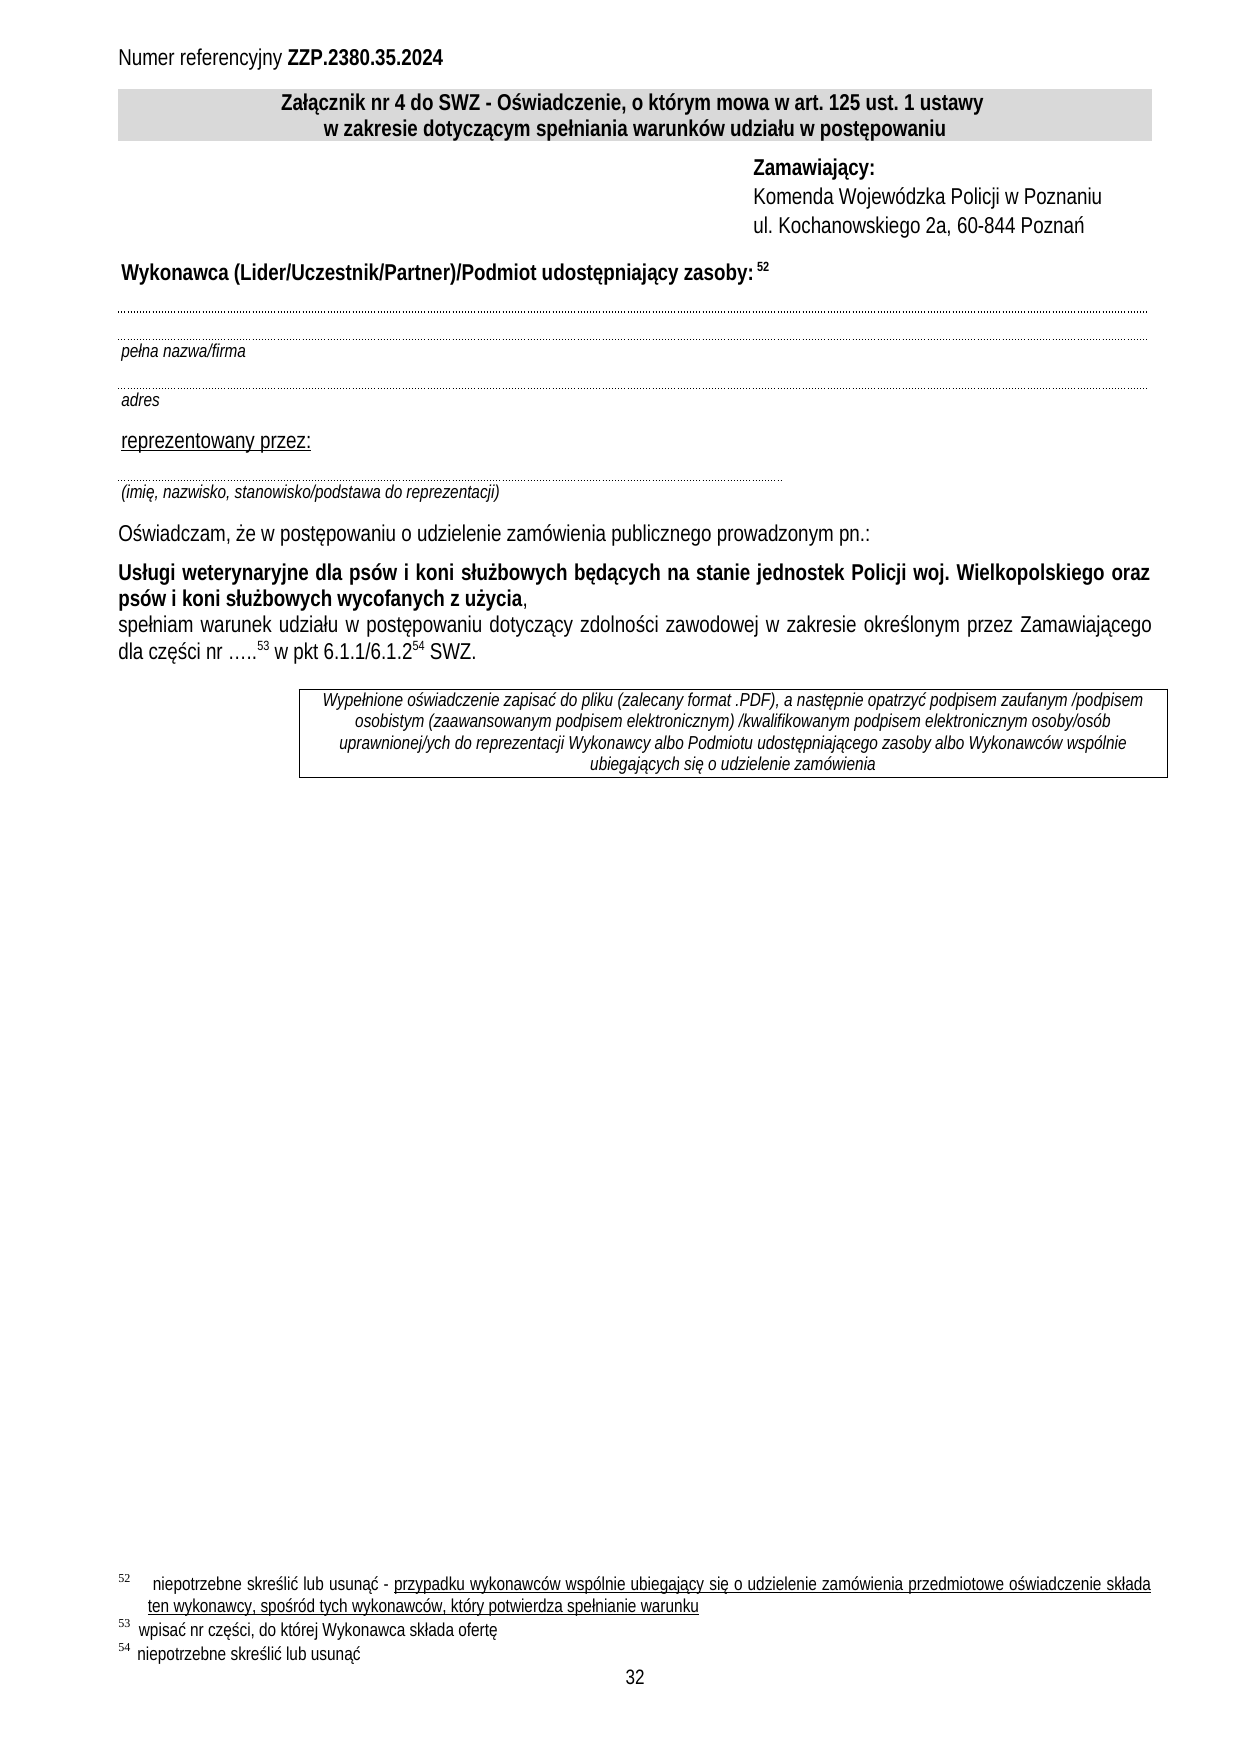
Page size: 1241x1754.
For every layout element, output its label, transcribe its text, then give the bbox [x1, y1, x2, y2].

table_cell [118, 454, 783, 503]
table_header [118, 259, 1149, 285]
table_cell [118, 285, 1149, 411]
text Oświadczam, że w postępowaniu o udzielenie zamówienia publicznego prowadzonym pn.: [118, 520, 1152, 546]
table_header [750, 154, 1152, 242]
text spełniam warunek udziału w postępowaniu dotyczący zdolności zawodowej w zakresie określonym przez Zamawiającego dla części nr ….. w pkt 6.1.1/6.1.2 SWZ. [118, 611, 1152, 664]
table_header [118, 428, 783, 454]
text Załącznik nr 4 do SWZ - Oświadczenie, o którym mowa w art. 125 ust. 1 ustawy w zakresie dotyczącym spełniania warunków udziału w postępowaniu [118, 89, 1152, 141]
text Usługi weterynaryjne dla psów i koni służbowych będących na stanie jednostek Policji woj. Wielkopolskiego oraz psów i koni służbowych wycofanych z użycia, [118, 558, 1152, 611]
